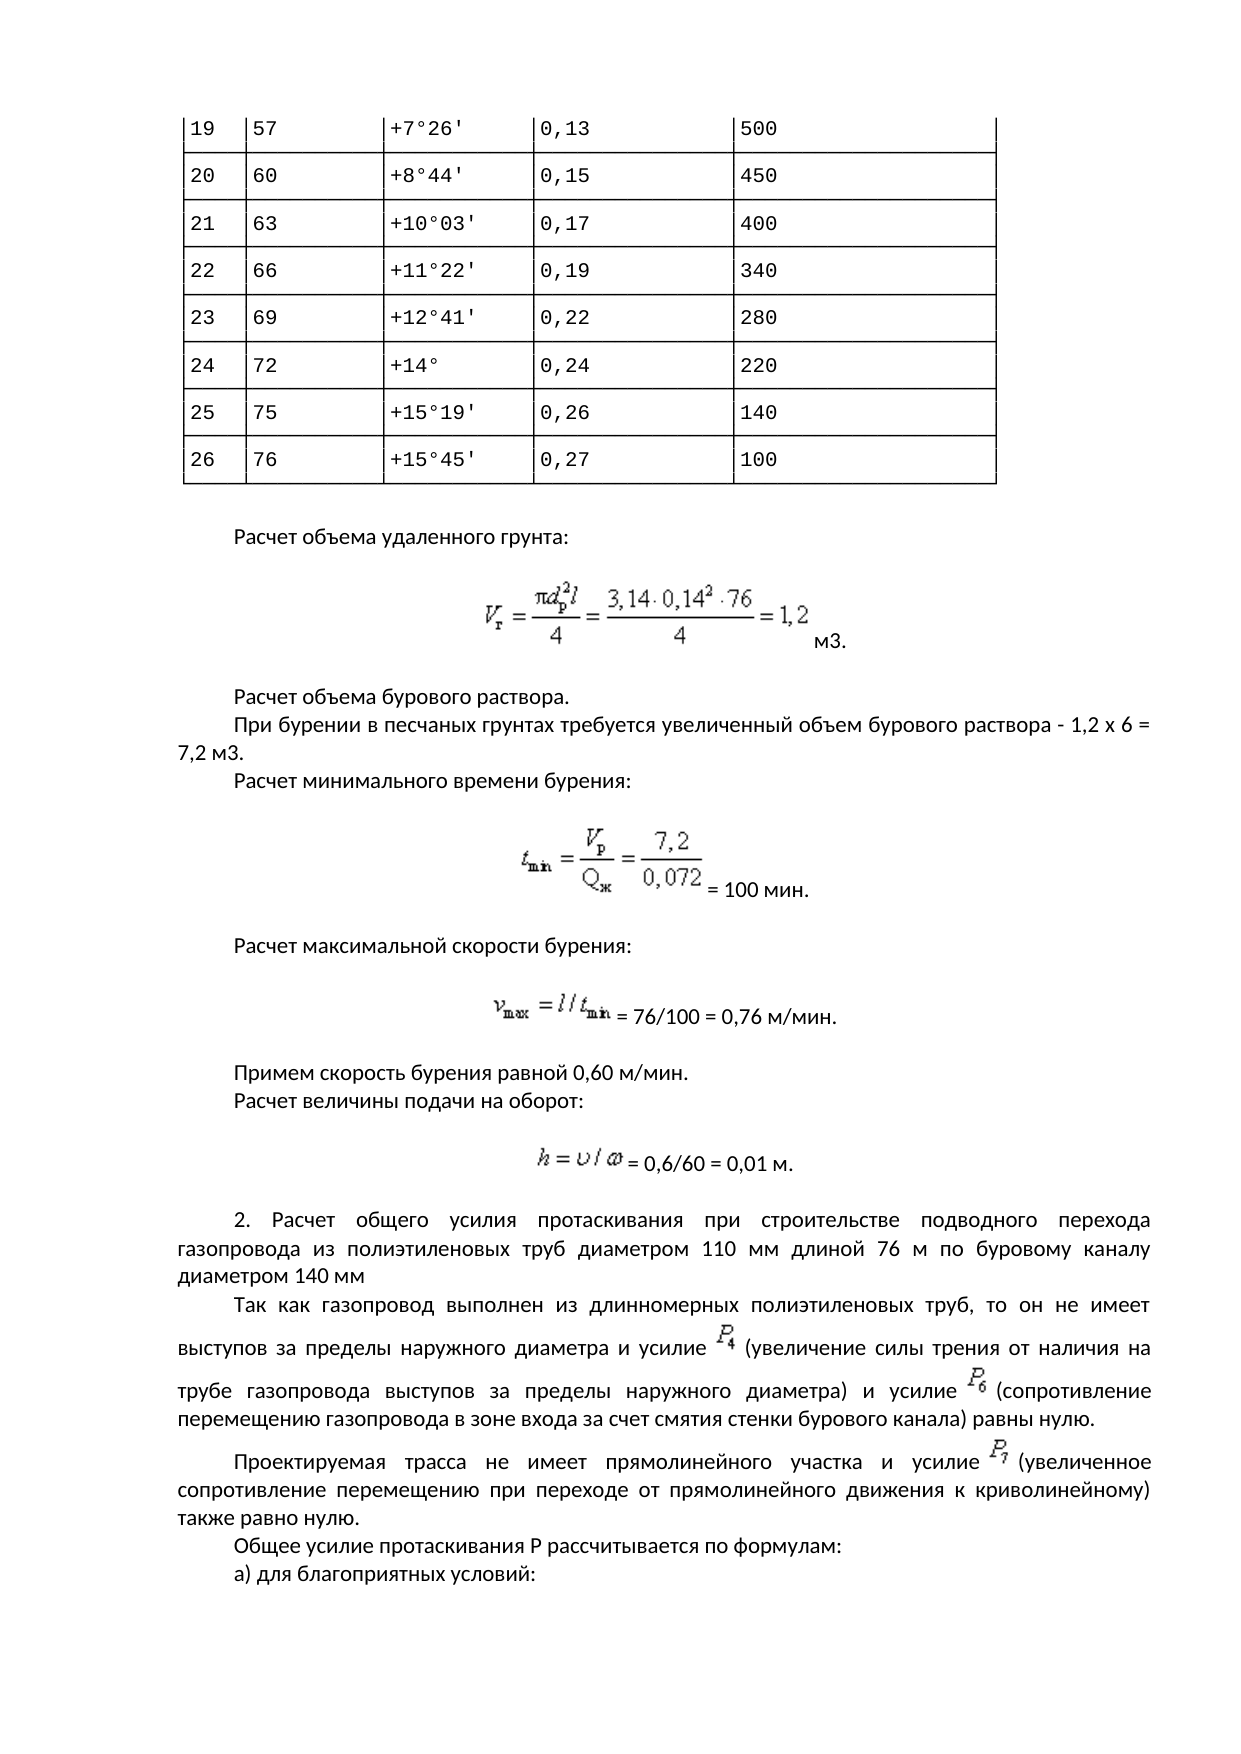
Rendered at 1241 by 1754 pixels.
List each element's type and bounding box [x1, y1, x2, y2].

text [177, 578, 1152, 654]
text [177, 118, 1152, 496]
picture [963, 1361, 991, 1399]
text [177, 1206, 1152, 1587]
picture [712, 1317, 739, 1356]
picture [535, 1142, 628, 1172]
picture [519, 822, 707, 897]
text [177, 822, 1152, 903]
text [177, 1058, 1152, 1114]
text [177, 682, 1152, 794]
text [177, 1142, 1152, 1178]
picture [482, 577, 814, 649]
picture [491, 986, 617, 1025]
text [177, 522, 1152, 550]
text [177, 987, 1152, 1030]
picture [986, 1432, 1013, 1470]
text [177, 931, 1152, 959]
